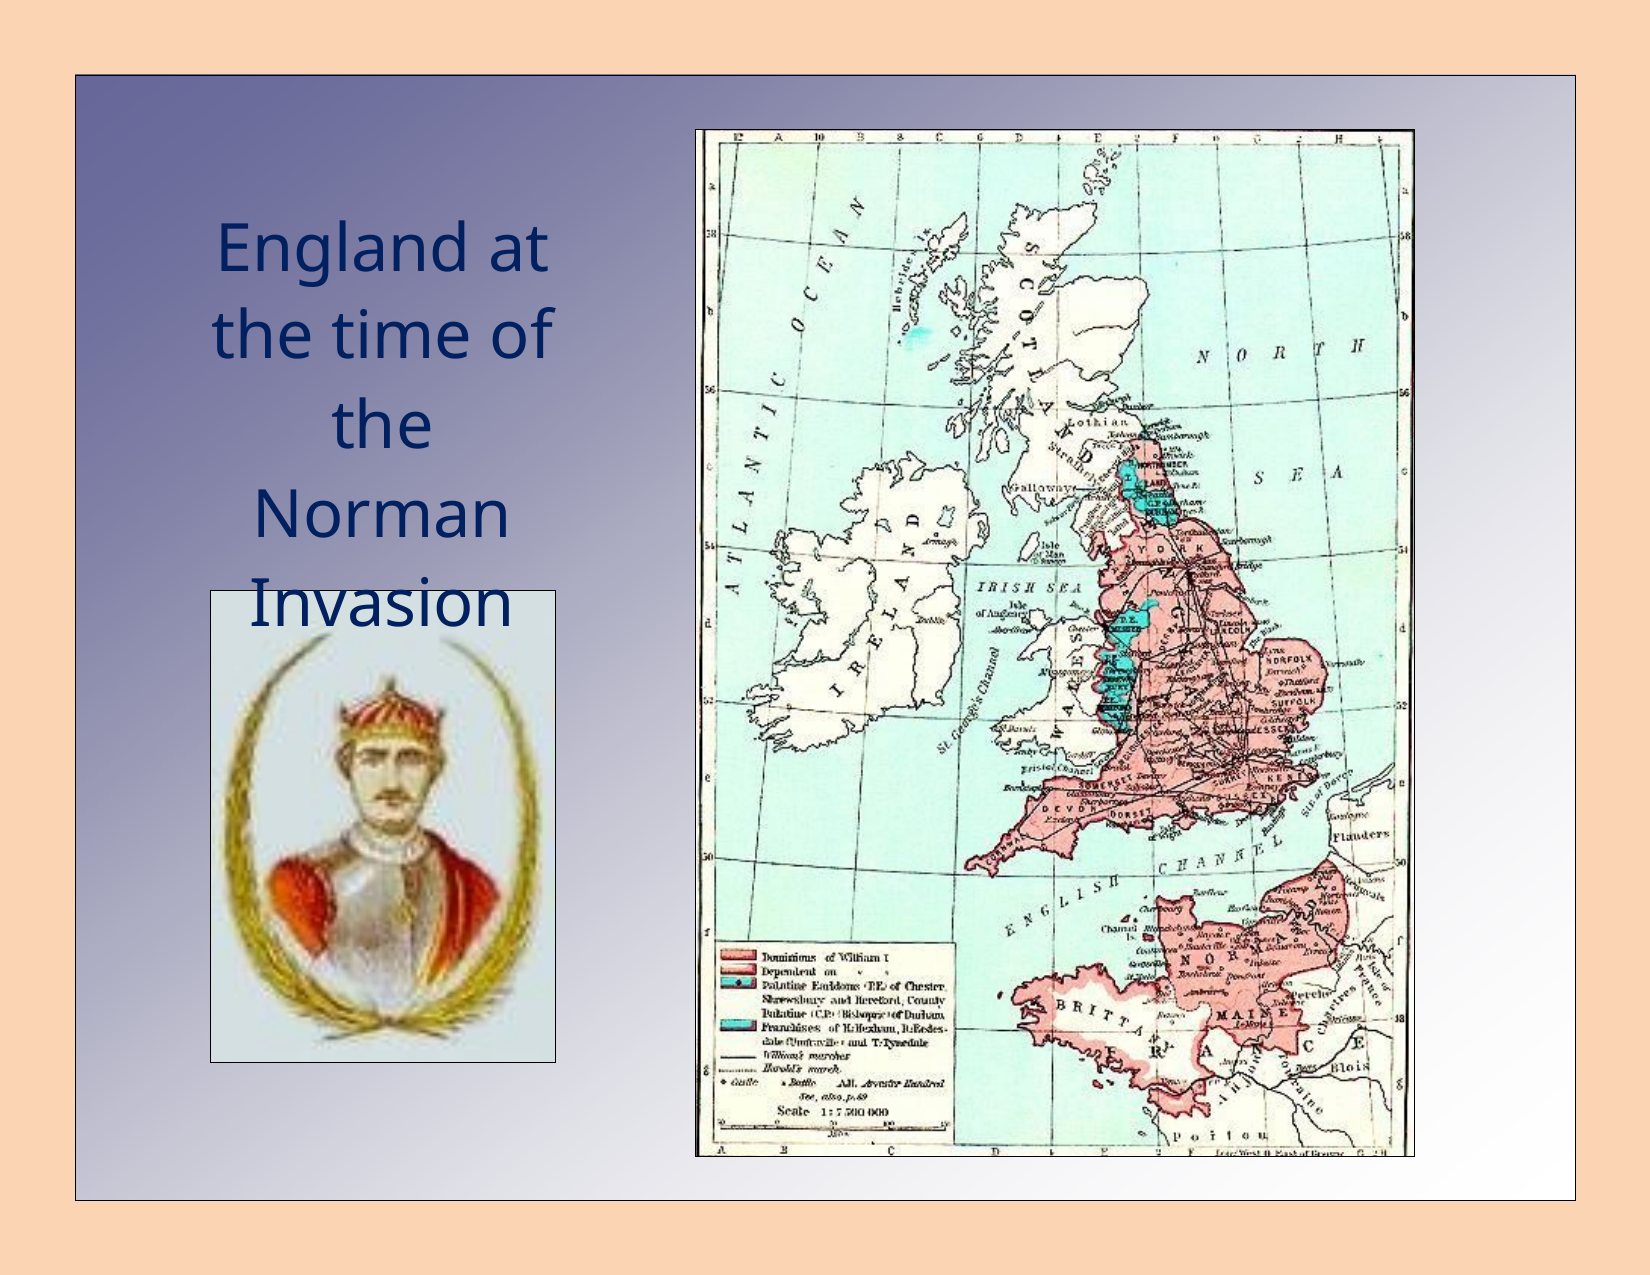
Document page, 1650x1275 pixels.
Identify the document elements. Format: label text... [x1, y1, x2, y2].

subtitle England at the time of the Norman Invasion [208, 201, 556, 646]
picture [76, 76, 1575, 1200]
